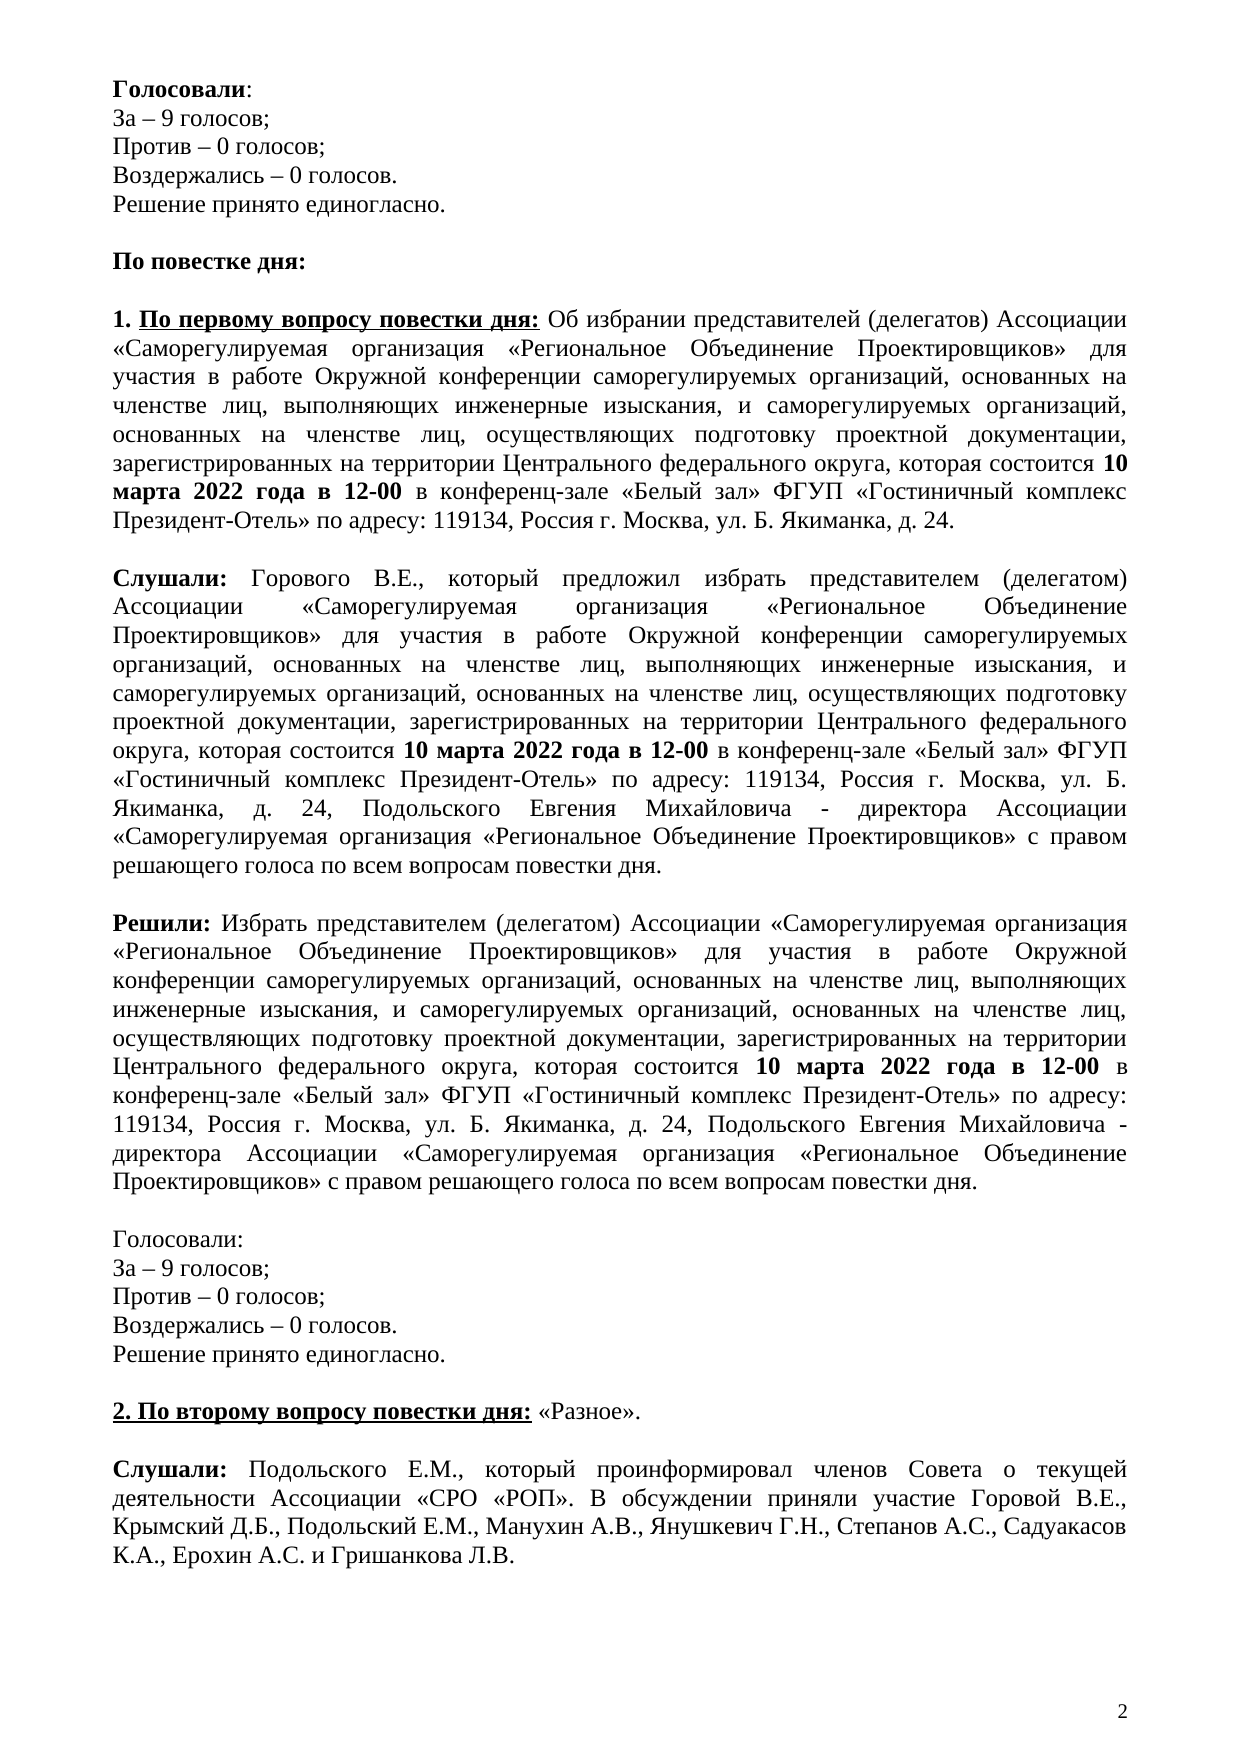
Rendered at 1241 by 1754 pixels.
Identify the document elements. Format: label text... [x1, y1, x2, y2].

text Решение принято единогласно. [112, 189, 1128, 218]
text Решили: Избрать представителем (делегатом) Ассоциации «Саморегулируемая организация «Региональное Объединение Проектировщиков» для участия в работе Окружной конференции саморегулируемых организаций, основанных на членстве лиц, выполняющих инженерные изыскания, и саморегулируемых организаций, основанных на членстве лиц, осуществляющих подготовку проектной документации, зарегистрированных на территории Центрального федерального округа, которая состоится 10 марта 2022 года в 12-00 в конференц-зале «Белый зал» ФГУП «Гостиничный комплекс Президент-Отель» по адресу: 119134, Россия г. Москва, ул. Б. Якиманка, д. 24, Подольского Евгения Михайловича - директора Ассоциации «Саморегулируемая организация «Региональное Объединение Проектировщиков» с правом решающего голоса по всем вопросам повестки дня. [112, 908, 1128, 1195]
text Голосовали: [112, 74, 1128, 103]
text Решение принято единогласно. [112, 1339, 1128, 1368]
text Голосовали: [112, 1224, 1128, 1253]
text 2. По второму вопросу повестки дня: «Разное». [112, 1396, 1128, 1425]
text Против – 0 голосов; [112, 1281, 1128, 1310]
text За – 9 голосов; [112, 1253, 1128, 1281]
text Слушали: Подольского Е.М., который проинформировал членов Совета о текущей деятельности Ассоциации «СРО «РОП». В обсуждении приняли участие Горовой В.Е., Крымский Д.Б., Подольский Е.М., Манухин А.В., Янушкевич Г.Н., Степанов А.С., Садуакасов К.А., Ерохин А.С. и Гришанкова Л.В. [112, 1454, 1128, 1569]
text Воздержались – 0 голосов. [112, 1310, 1128, 1339]
text 1. По первому вопросу повестки дня: Об избрании представителей (делегатов) Ассоциации «Саморегулируемая организация «Региональное Объединение Проектировщиков» для участия в работе Окружной конференции саморегулируемых организаций, основанных на членстве лиц, выполняющих инженерные изыскания, и саморегулируемых организаций, основанных на членстве лиц, осуществляющих подготовку проектной документации, зарегистрированных на территории Центрального федерального округа, которая состоится 10 марта 2022 года в 12-00 в конференц-зале «Белый зал» ФГУП «Гостиничный комплекс Президент-Отель» по адресу: 119134, Россия г. Москва, ул. Б. Якиманка, д. 24. [112, 304, 1128, 534]
text За – 9 голосов; [112, 103, 1128, 131]
text Слушали: Горового В.Е., который предложил избрать представителем (делегатом) Ассоциации «Саморегулируемая организация «Региональное Объединение Проектировщиков» для участия в работе Окружной конференции саморегулируемых организаций, основанных на членстве лиц, выполняющих инженерные изыскания, и саморегулируемых организаций, основанных на членстве лиц, осуществляющих подготовку проектной документации, зарегистрированных на территории Центрального федерального округа, которая состоится 10 марта 2022 года в 12-00 в конференц-зале «Белый зал» ФГУП «Гостиничный комплекс Президент-Отель» по адресу: 119134, Россия г. Москва, ул. Б. Якиманка, д. 24, Подольского Евгения Михайловича - директора Ассоциации «Саморегулируемая организация «Региональное Объединение Проектировщиков» с правом решающего голоса по всем вопросам повестки дня. [112, 563, 1128, 879]
text Воздержались – 0 голосов. [112, 160, 1128, 189]
text Против – 0 голосов; [112, 131, 1128, 160]
text По повестке дня: [112, 246, 1128, 275]
